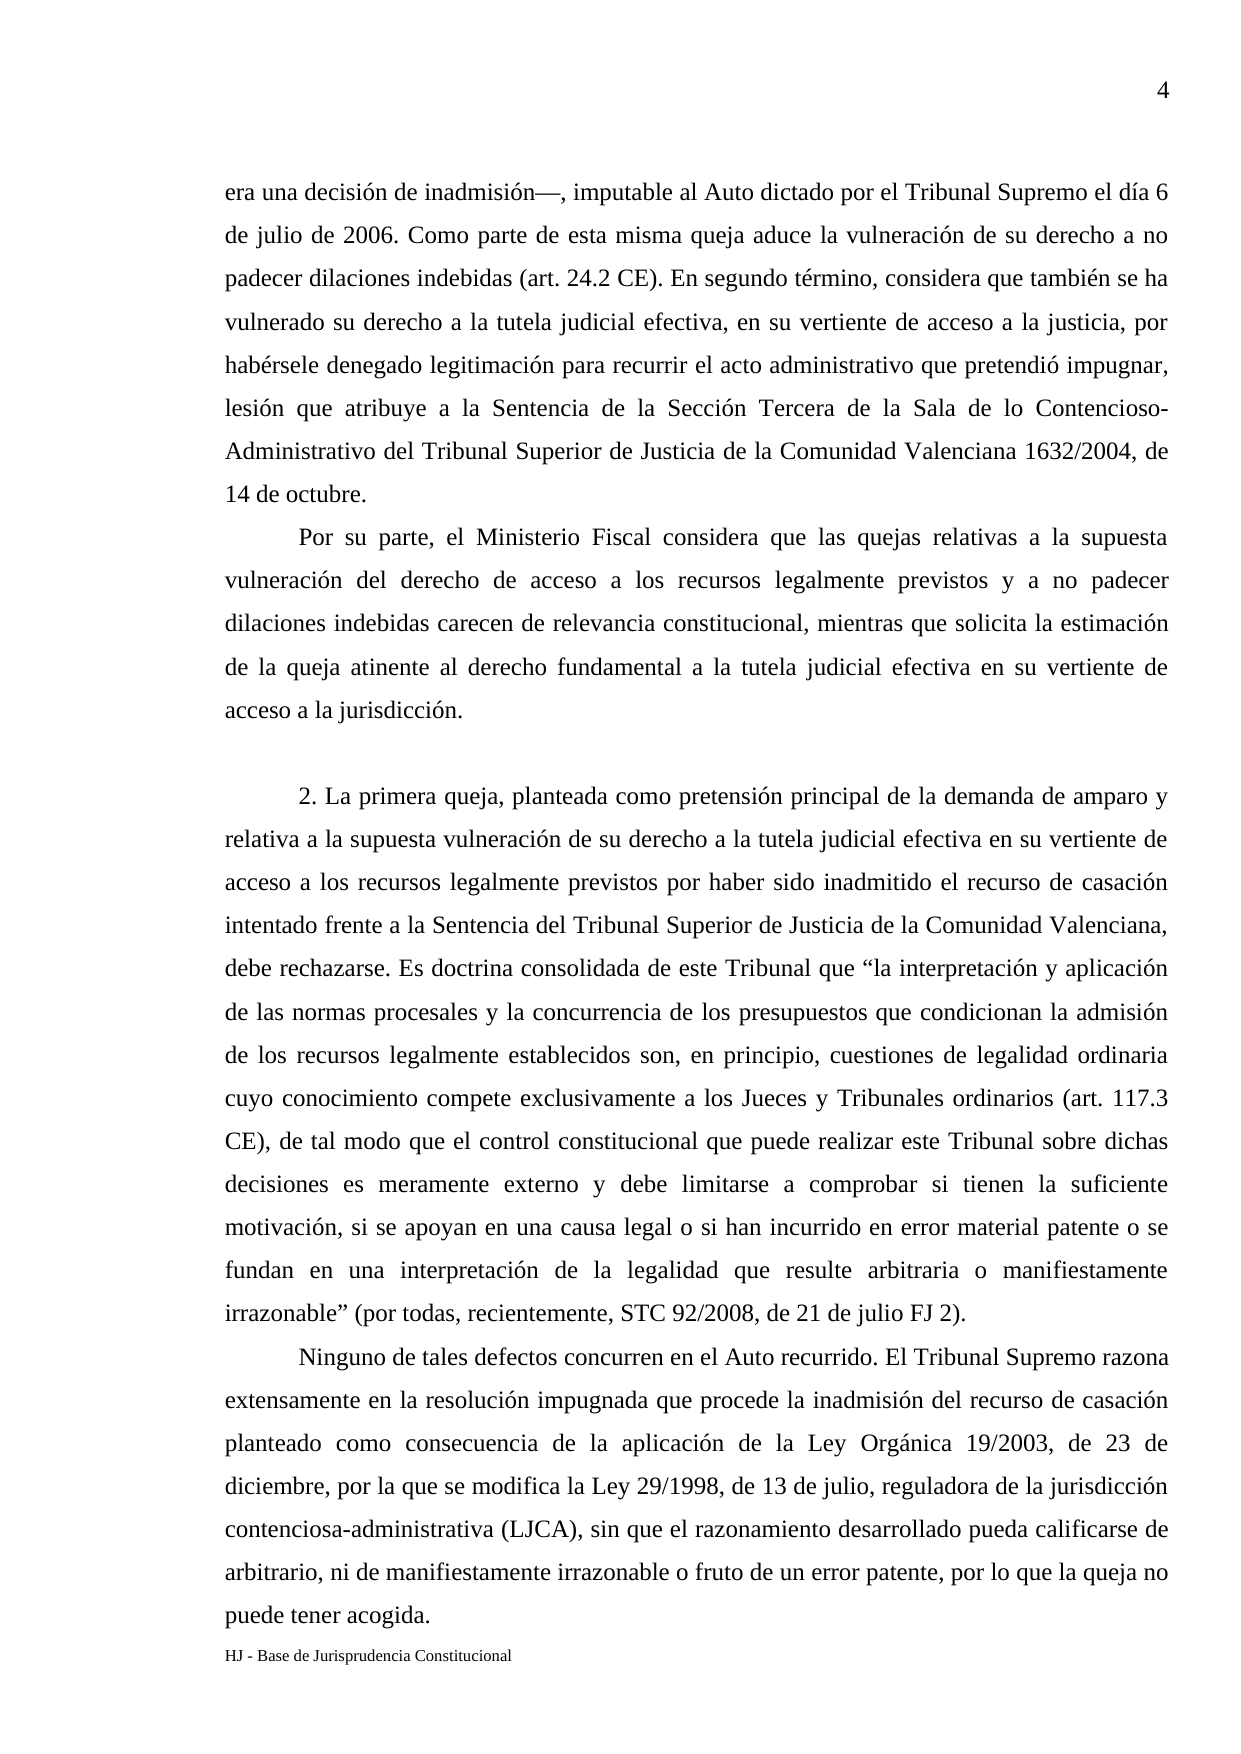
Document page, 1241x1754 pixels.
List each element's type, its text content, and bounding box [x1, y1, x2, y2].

text Por su parte, el Ministerio Fiscal considera que las quejas relativas a la supuesta vulneración del derecho de acceso a los recursos legalmente previstos y a no padecer dilaciones indebidas carecen de relevancia constitucional, mientras que solicita la estimación de la queja atinente al derecho fundamental a la tutela judicial efectiva en su vertiente de acceso a la jurisdicción. [224, 522, 1169, 723]
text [224, 177, 1169, 508]
text Ninguno de tales defectos concurren en el Auto recurrido. El Tribunal Supremo razona extensamente en la resolución impugnada que procede la inadmisión del recurso de casación planteado como consecuencia de la aplicación de la Ley Orgánica 19/2003, de 23 de diciembre, por la que se modifica la Ley 29/1998, de 13 de julio, reguladora de la jurisdicción contenciosa-administrativa (LJCA), sin que el razonamiento desarrollado pueda calificarse de arbitrario, ni de manifiestamente irrazonable o fruto de un error patente, por lo que la queja no puede tener acogida. [224, 1342, 1169, 1629]
text 2. La primera queja, planteada como pretensión principal de la demanda de amparo y relativa a la supuesta vulneración de su derecho a la tutela judicial efectiva en su vertiente de acceso a los recursos legalmente previstos por haber sido inadmitido el recurso de casación intentado frente a la Sentencia del Tribunal Superior de Justicia de la Comunidad Valenciana, debe rechazarse. Es doctrina consolidada de este Tribunal que “la interpretación y aplicación de las normas procesales y la concurrencia de los presupuestos que condicionan la admisión de los recursos legalmente establecidos son, en principio, cuestiones de legalidad ordinaria cuyo conocimiento compete exclusivamente a los Jueces y Tribunales ordinarios (art. 117.3 CE), de tal modo que el control constitucional que puede realizar este Tribunal sobre dichas decisiones es meramente externo y debe limitarse a comprobar si tienen la suficiente motivación, si se apoyan en una causa legal o si han incurrido en error material patente o se fundan en una interpretación de la legalidad que resulte arbitraria o manifiestamente irrazonable” (por todas, recientemente, STC 92/2008, de 21 de julio FJ 2). [224, 781, 1169, 1327]
